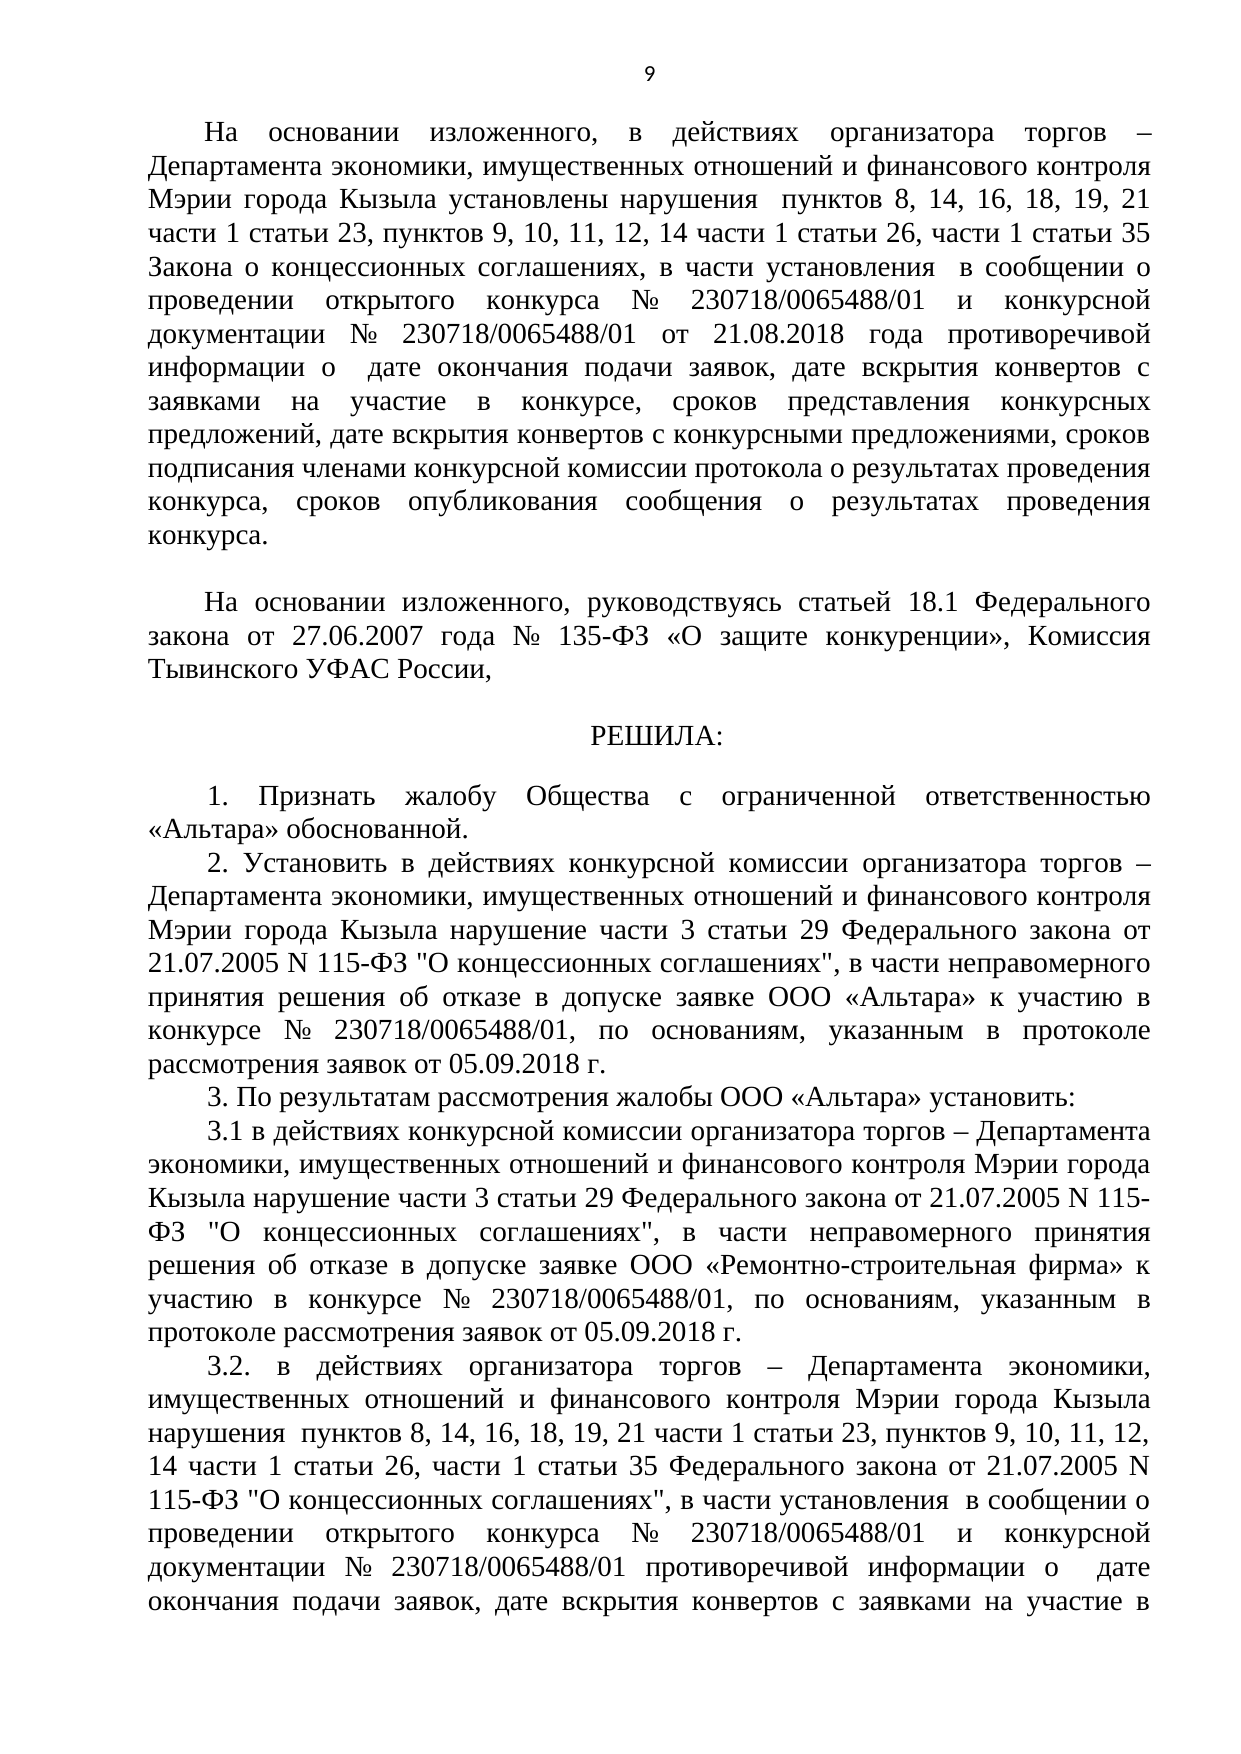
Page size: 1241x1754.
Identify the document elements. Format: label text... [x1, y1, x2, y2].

text 1. Признать жалобу Общества с ограниченной ответственностью «Альтара» обоснованной. [148, 778, 1152, 845]
text На основании изложенного, в действиях организатора торгов – Департамента экономики, имущественных отношений и финансового контроля Мэрии города Кызыла установлены нарушения пунктов 8, 14, 16, 18, 19, 21 части 1 статьи 23, пунктов 9, 10, 11, 12, 14 части 1 статьи 26, части 1 статьи 35 Закона о концессионных соглашениях, в части установления в сообщении о проведении открытого конкурса № 230718/0065488/01 и конкурсной документации № 230718/0065488/01 от 21.08.2018 года противоречивой информации о дате окончания подачи заявок, дате вскрытия конвертов с заявками на участие в конкурсе, сроков представления конкурсных предложений, дате вскрытия конвертов с конкурсными предложениями, сроков подписания членами конкурсной комиссии протокола о результатах проведения конкурса, сроков опубликования сообщения о результатах проведения конкурса. [148, 114, 1152, 551]
text 3. По результатам рассмотрения жалобы ООО «Альтара» установить: [148, 1079, 1152, 1113]
text РЕШИЛА: [148, 718, 1152, 752]
text На основании изложенного, руководствуясь статьей 18.1 Федерального закона от 27.06.2007 года № 135-ФЗ «О защите конкуренции», Комиссия Тывинского УФАС России, [148, 584, 1152, 685]
text 3.1 в действиях конкурсной комиссии организатора торгов – Департамента экономики, имущественных отношений и финансового контроля Мэрии города Кызыла нарушение части 3 статьи 29 Федерального закона от 21.07.2005 N 115-ФЗ "О концессионных соглашениях", в части неправомерного принятия решения об отказе в допуске заявке ООО «Ремонтно-строительная фирма» к участию в конкурсе № 230718/0065488/01, по основаниям, указанным в протоколе рассмотрения заявок от 05.09.2018 г. [148, 1113, 1152, 1348]
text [148, 1348, 1152, 1616]
text 2. Установить в действиях конкурсной комиссии организатора торгов – Департамента экономики, имущественных отношений и финансового контроля Мэрии города Кызыла нарушение части 3 статьи 29 Федерального закона от 21.07.2005 N 115-ФЗ "О концессионных соглашениях", в части неправомерного принятия решения об отказе в допуске заявке ООО «Альтара» к участию в конкурсе № 230718/0065488/01, по основаниям, указанным в протоколе рассмотрения заявок от 05.09.2018 г. [148, 845, 1152, 1079]
